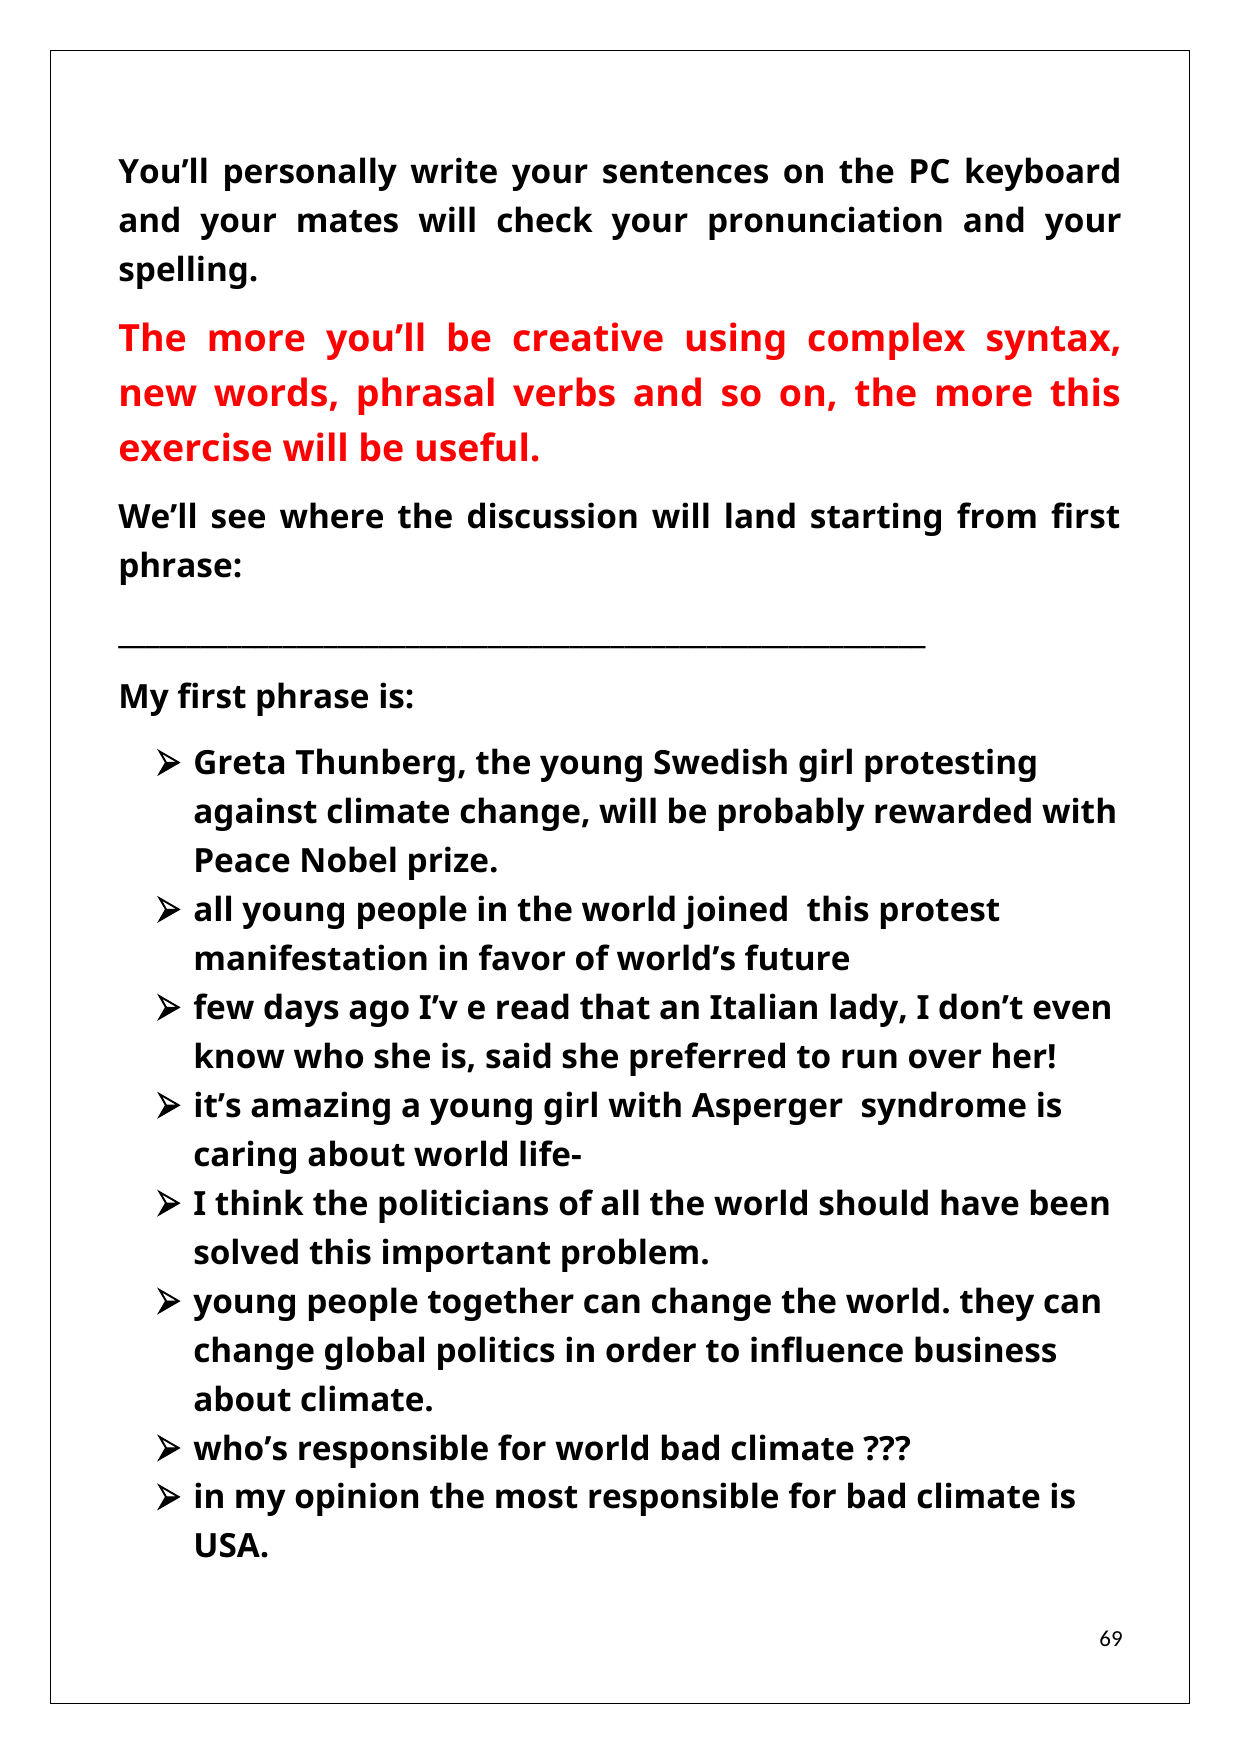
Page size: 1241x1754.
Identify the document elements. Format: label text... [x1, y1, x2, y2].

text We’ll see where the discussion will land starting from first phrase: [118, 493, 1122, 587]
text You’ll personally write your sentences on the PC keyboard and your mates will check your pronunciation and your spelling. [118, 147, 1122, 291]
list who’s responsible for world bad climate ??? [156, 1424, 1122, 1470]
list I think the politicians of all the world should have been solved this important problem. [156, 1179, 1122, 1274]
list young people together can change the world. they can change global politics in order to influence business about climate. [156, 1277, 1122, 1421]
text The more you’ll be creative using complex syntax, new words, phrasal verbs and so on, the more this exercise will be useful. [118, 311, 1122, 472]
list few days ago I’v e read that an Italian lady, I don’t even know who she is, said she preferred to run over her! [156, 984, 1122, 1078]
list Greta Thunberg, the young Swedish girl protesting against climate change, will be probably rewarded with Peace Nobel prize. [156, 739, 1122, 882]
list in my opinion the most responsible for bad climate is USA. [156, 1473, 1122, 1568]
list it’s amazing a young girl with Asperger syndrome is caring about world life- [156, 1082, 1122, 1176]
list all young people in the world joined this protest manifestation in favor of world’s future [156, 886, 1122, 980]
text ___________________________________________________________ [118, 608, 1122, 653]
text My first phrase is: [118, 673, 1122, 719]
